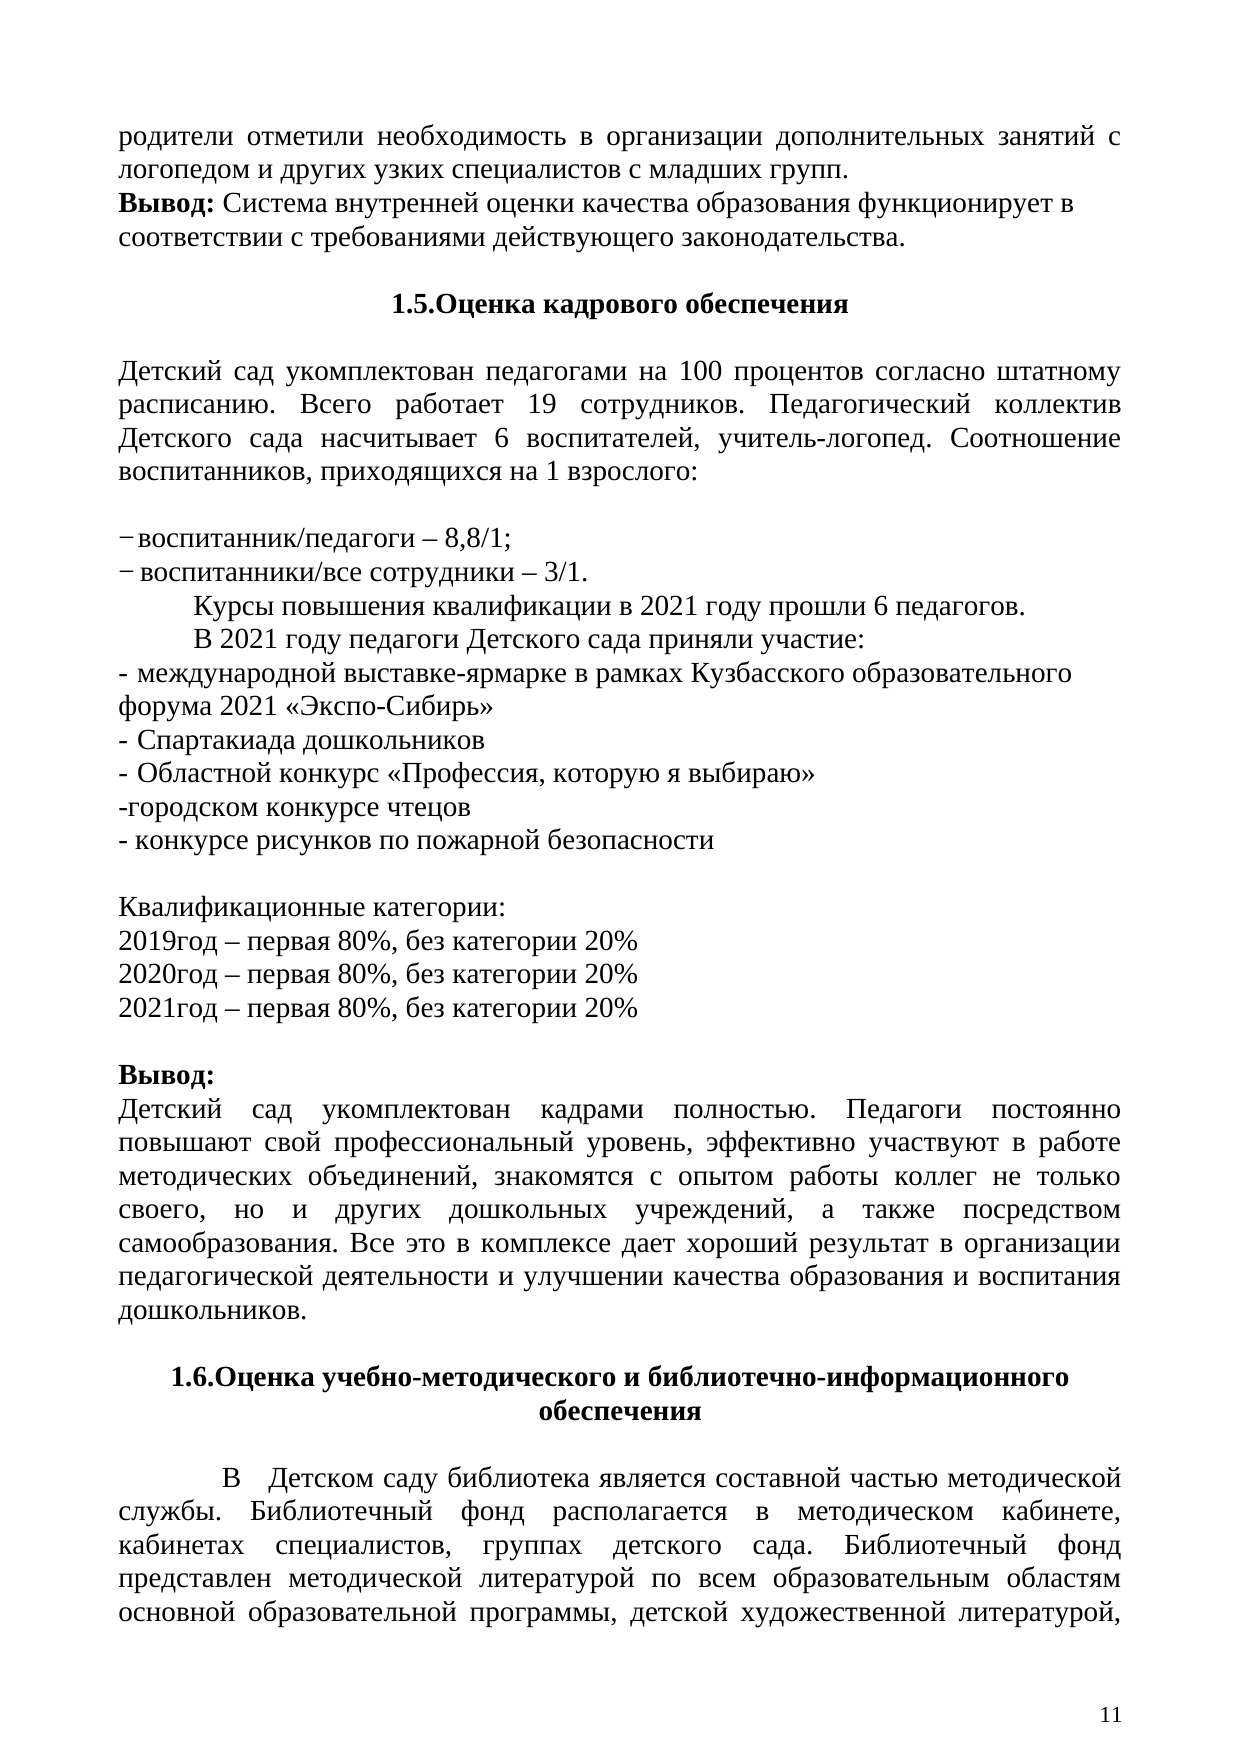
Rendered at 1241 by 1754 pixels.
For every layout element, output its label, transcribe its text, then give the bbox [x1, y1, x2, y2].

text В 2021 году педагоги Детского сада приняли участие: [118, 621, 1122, 655]
text Курсы повышения квалификации в 2021 году прошли 6 педагогов. [118, 588, 1122, 621]
list Спартакиада дошкольников [118, 722, 1122, 755]
list воспитанник/педагоги – 8,8/1; [118, 521, 1122, 554]
text Детский сад укомплектован кадрами полностью. Педагоги постоянно повышают свой профессиональный уровень, эффективно участвуют в работе методических объединений, знакомятся с опытом работы коллег не только своего, но и других дошкольных учреждений, а также посредством самообразования. Все это в комплексе дает хороший результат в организации педагогической деятельности и улучшении качества образования и воспитания дошкольников. [118, 1091, 1122, 1326]
text 2020год – первая 80%, без категории 20% [118, 957, 1122, 990]
text 1.6.Оценка учебно-методического и библиотечно-информационного обеспечения [118, 1359, 1122, 1426]
list воспитанники/все сотрудники – 3/1. [118, 554, 1122, 588]
text Детский сад укомплектован педагогами на 100 процентов согласно штатному расписанию. Всего работает 19 сотрудников. Педагогический коллектив Детского сада насчитывает 6 воспитателей, учитель-логопед. Соотношение воспитанников, приходящихся на 1 взрослого: [118, 353, 1122, 487]
text Вывод: [118, 1057, 1122, 1091]
list международной выставке-ярмарке в рамках Кузбасского образовательного форума 2021 «Экспо-Сибирь» [118, 655, 1122, 722]
text 1.5.Оценка кадрового обеспечения [118, 286, 1122, 319]
text - конкурсе рисунков по пожарной безопасности [118, 822, 1122, 856]
text Квалификационные категории: [118, 889, 1122, 923]
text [118, 118, 1122, 185]
list Областной конкурс «Профессия, которую я выбираю» [118, 755, 1122, 789]
text 2021год – первая 80%, без категории 20% [118, 990, 1122, 1024]
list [118, 1460, 1122, 1627]
text Вывод: Система внутренней оценки качества образования функционирует в соответствии с требованиями действующего законодательства. [118, 185, 1122, 252]
text -городском конкурсе чтецов [118, 789, 1122, 822]
text 2019год – первая 80%, без категории 20% [118, 923, 1122, 957]
